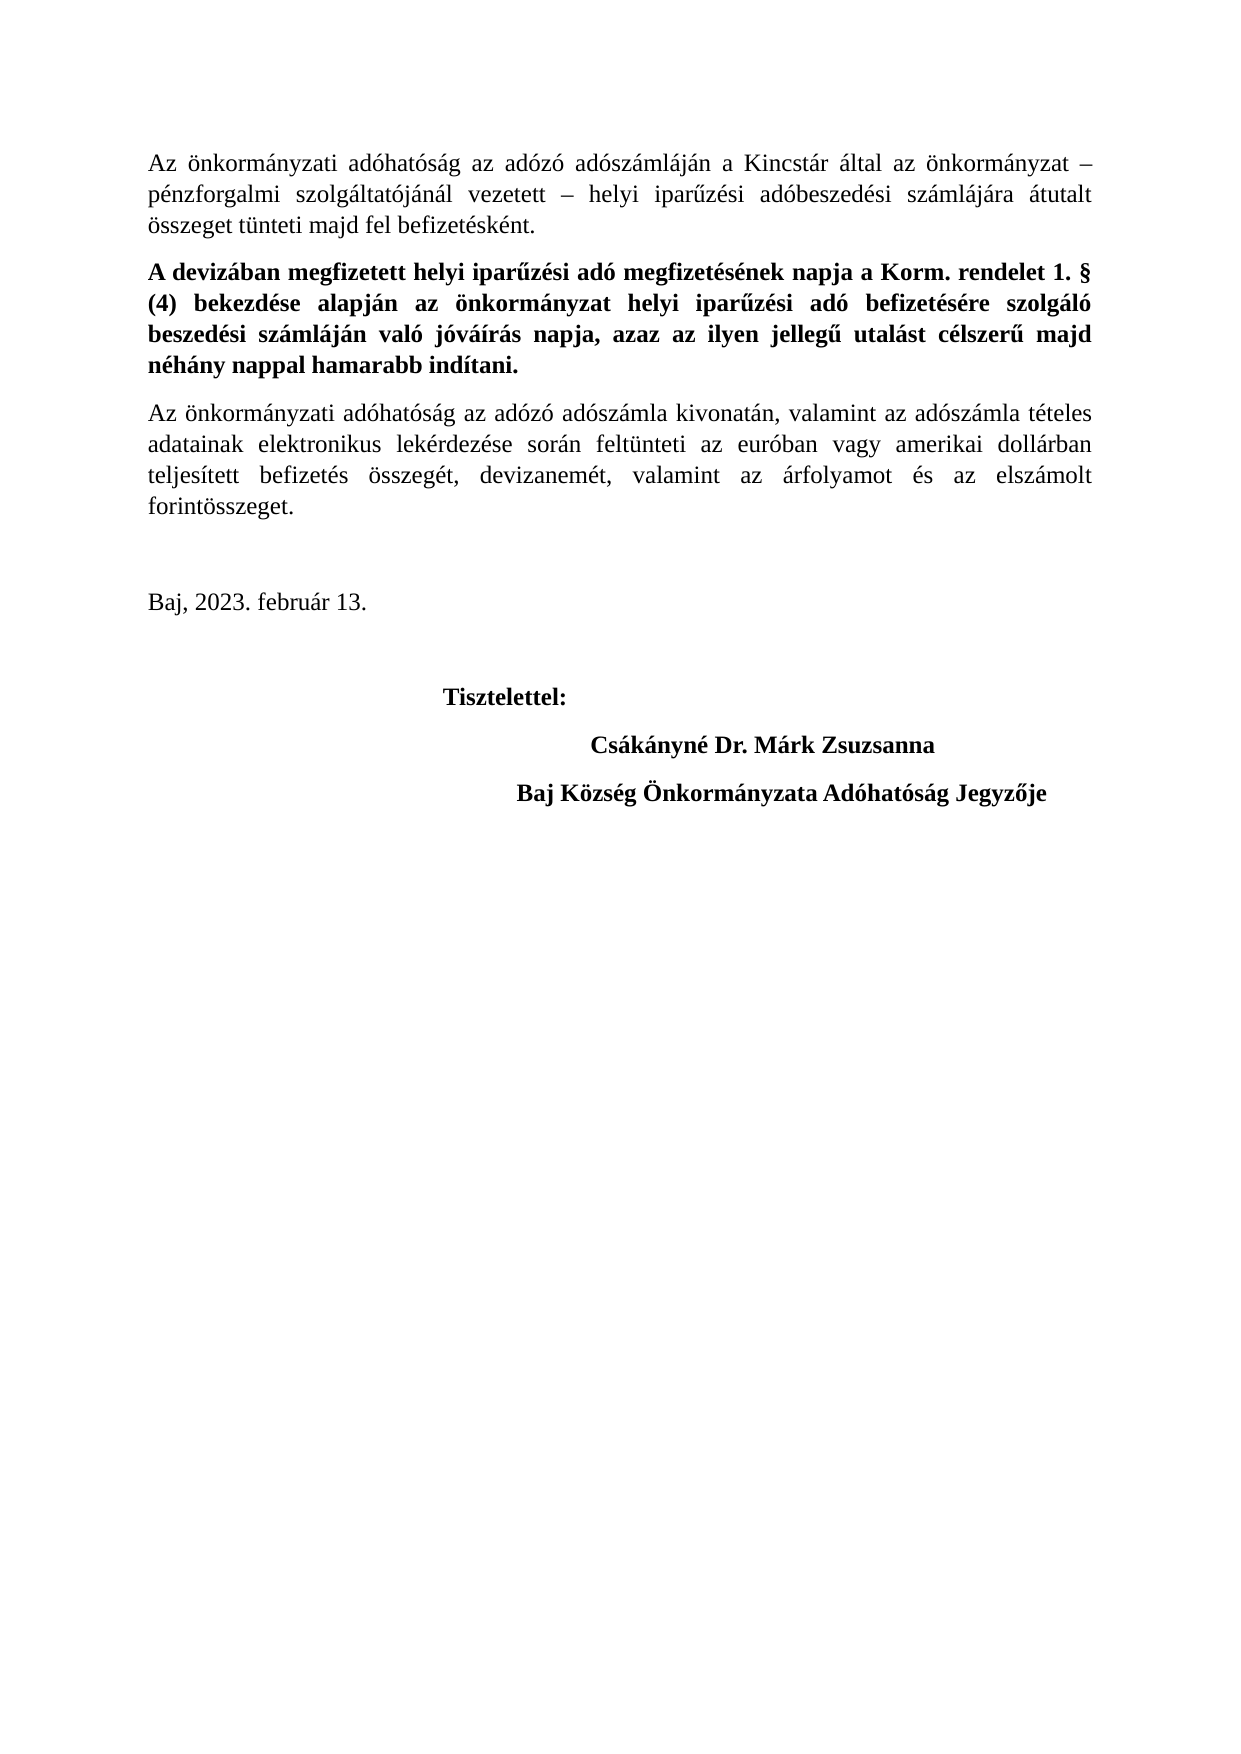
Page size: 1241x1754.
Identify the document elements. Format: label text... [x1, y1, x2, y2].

text Baj Község Önkormányzata Adóhatóság Jegyzője [443, 778, 1093, 806]
text A devizában megfizetett helyi iparűzési adó megfizetésének napja a Korm. rendelet 1. § (4) bekezdése alapján az önkormányzat helyi iparűzési adó befizetésére szolgáló beszedési számláján való jóváírás napja, azaz az ilyen jellegű utalást célszerű majd néhány nappal hamarabb indítani. [148, 257, 1093, 379]
text Baj, 2023. február 13. [148, 587, 1093, 616]
text Csákányné Dr. Márk Zsuzsanna [516, 730, 1093, 759]
text Tisztelettel: [148, 682, 1093, 711]
text Az önkormányzati adóhatóság az adózó adószámláján a Kincstár által az önkormányzat – pénzforgalmi szolgáltatójánál vezetett – helyi iparűzési adóbeszedési számlájára átutalt összeget tünteti majd fel befizetésként. [148, 148, 1093, 238]
text Az önkormányzati adóhatóság az adózó adószámla kivonatán, valamint az adószámla tételes adatainak elektronikus lekérdezése során feltünteti az euróban vagy amerikai dollárban teljesített befizetés összegét, devizanemét, valamint az árfolyamot és az elszámolt forintösszeget. [148, 398, 1093, 520]
